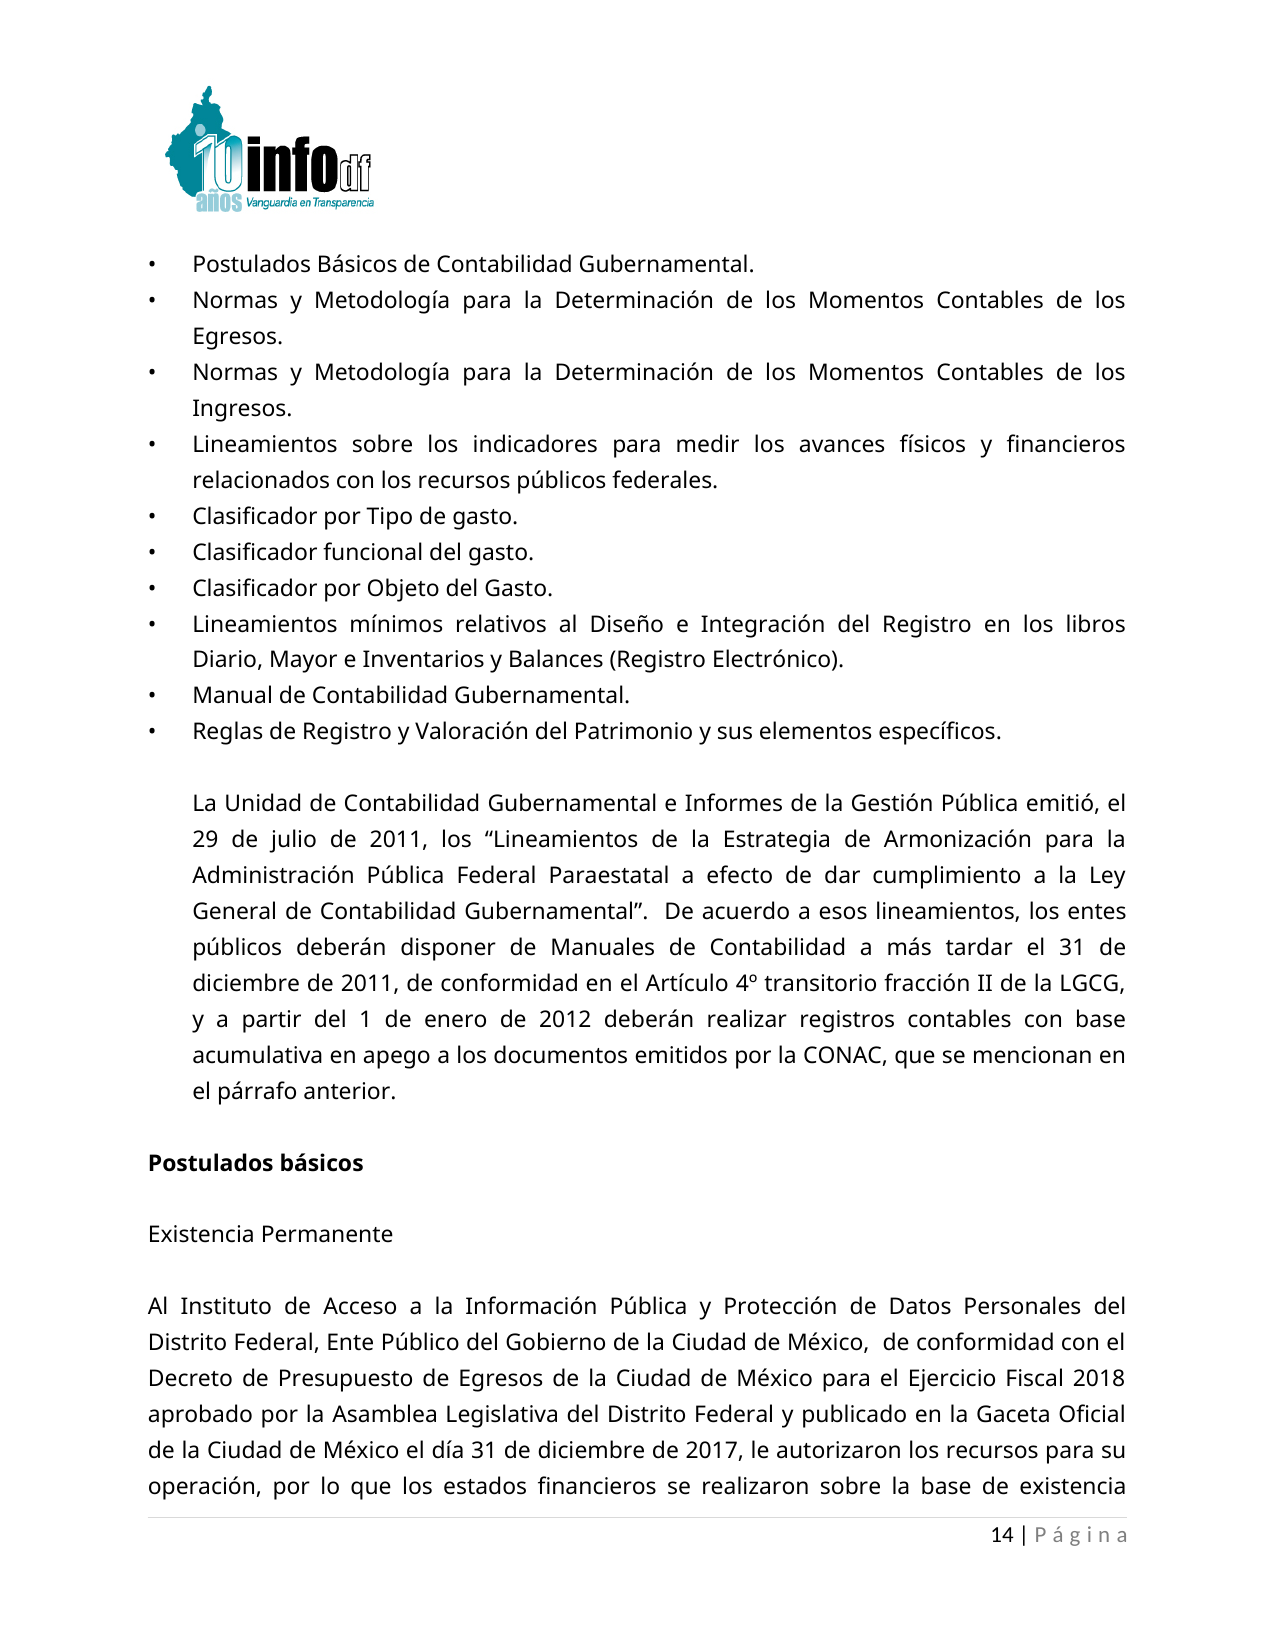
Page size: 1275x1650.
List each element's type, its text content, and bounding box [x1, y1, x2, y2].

text • Clasificador funcional del gasto. [148, 536, 1127, 567]
text • Clasificador por Tipo de gasto. [148, 500, 1127, 531]
text • Lineamientos mínimos relativos al Diseño e Integración del Registro en los libros Diario, Mayor e Inventarios y Balances (Registro Electrónico). [148, 607, 1127, 675]
text La Unidad de Contabilidad Gubernamental e Informes de la Gestión Pública emitió, el 29 de julio de 2011, los “Lineamientos de la Estrategia de Armonización para la Administración Pública Federal Paraestatal a efecto de dar cumplimiento a la Ley General de Contabilidad Gubernamental”. De acuerdo a esos lineamientos, los entes públicos deberán disponer de Manuales de Contabilidad a más tardar el 31 de diciembre de 2011, de conformidad en el Artículo 4º transitorio fracción II de la LGCG, y a partir del 1 de enero de 2012 deberán realizar registros contables con base acumulativa en apego a los documentos emitidos por la CONAC, que se mencionan en el párrafo anterior. [192, 787, 1127, 1106]
text • Lineamientos sobre los indicadores para medir los avances físicos y financieros relacionados con los recursos públicos federales. [148, 428, 1127, 495]
picture [147, 73, 379, 221]
text • Postulados Básicos de Contabilidad Gubernamental. [148, 248, 1127, 279]
text Existencia Permanente [148, 1218, 1127, 1250]
text • Normas y Metodología para la Determinación de los Momentos Contables de los Ingresos. [148, 356, 1127, 423]
text • Manual de Contabilidad Gubernamental. [148, 679, 1127, 711]
text • Reglas de Registro y Valoración del Patrimonio y sus elementos específicos. [148, 715, 1127, 747]
text Postulados básicos [148, 1147, 1127, 1178]
text • Clasificador por Objeto del Gasto. [148, 572, 1127, 603]
text • Normas y Metodología para la Determinación de los Momentos Contables de los Egresos. [148, 284, 1127, 351]
